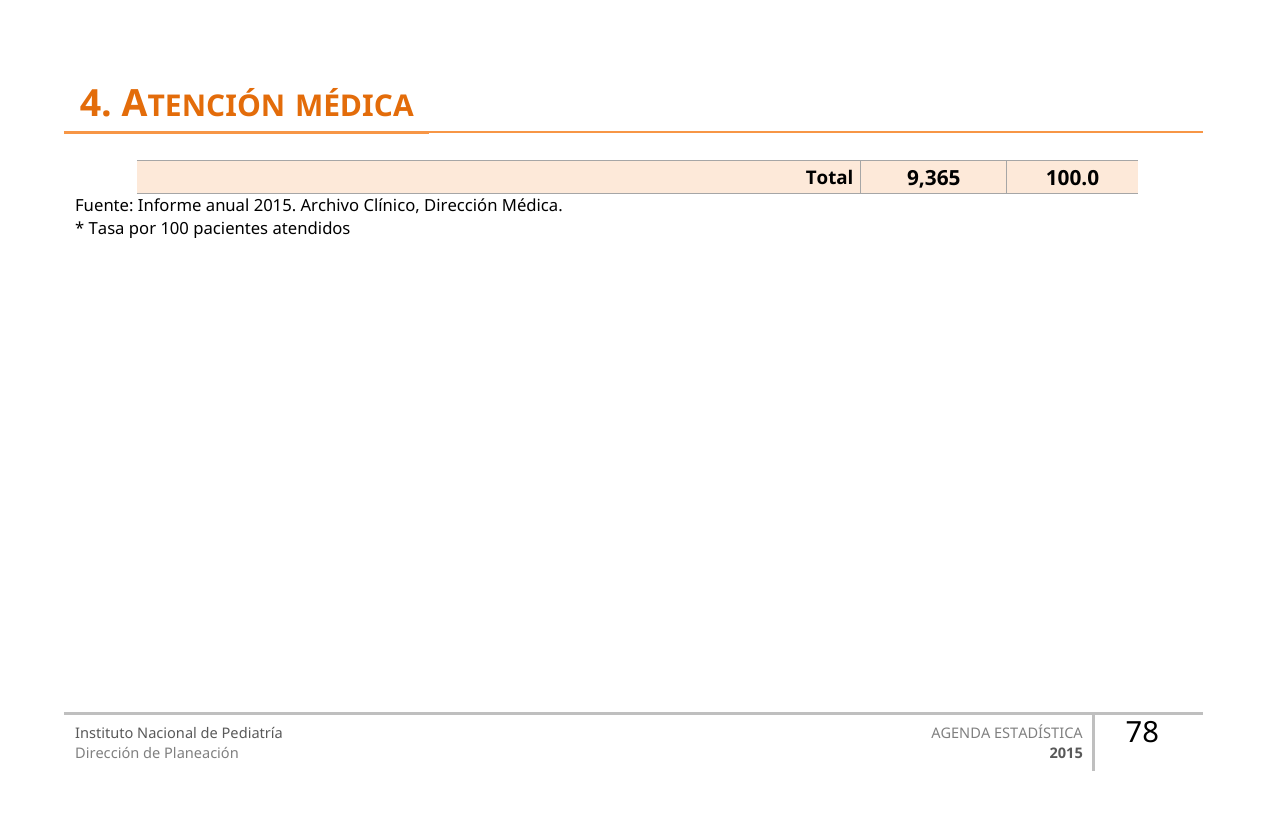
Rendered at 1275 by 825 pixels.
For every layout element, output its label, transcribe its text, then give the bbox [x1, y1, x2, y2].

text Fuente: Informe anual 2015. Archivo Clínico, Dirección Médica. [75, 194, 1200, 217]
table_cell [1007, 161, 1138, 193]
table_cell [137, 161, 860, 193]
text * Tasa por 100 pacientes atendidos [75, 217, 1200, 239]
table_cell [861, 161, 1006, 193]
